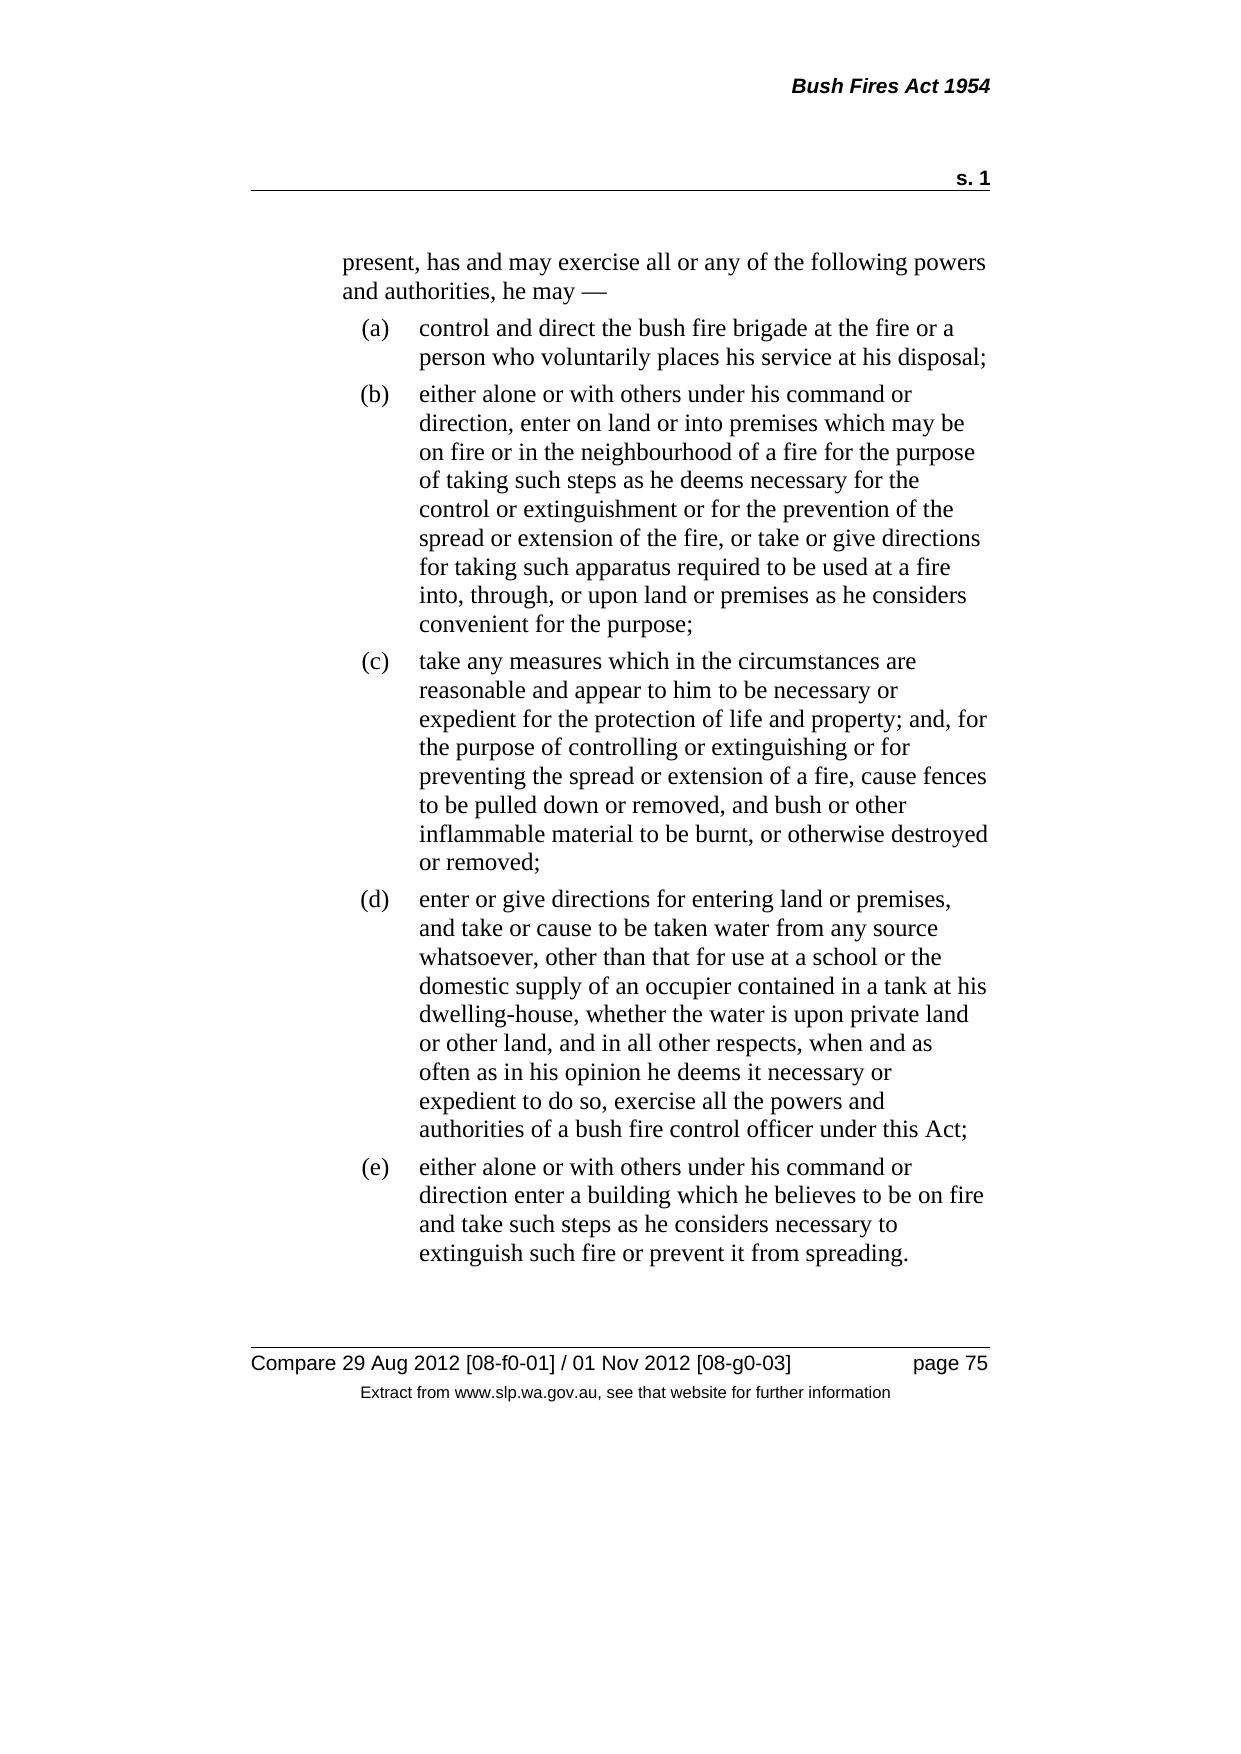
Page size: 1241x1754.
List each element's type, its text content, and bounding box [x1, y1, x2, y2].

text (a) control and direct the bush fire brigade at the fire or a person who voluntarily places his service at his disposal; [251, 313, 990, 371]
text (e) either alone or with others under his command or direction enter a building which he believes to be on fire and take such steps as he considers necessary to extinguish such fire or prevent it from spreading. [251, 1152, 990, 1267]
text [251, 247, 990, 305]
text (d) enter or give directions for entering land or premises, and take or cause to be taken water from any source whatsoever, other than that for use at a school or the domestic supply of an occupier contained in a tank at his dwelling-house, whether the water is upon private land or other land, and in all other respects, when and as often as in his opinion he deems it necessary or expedient to do so, exercise all the powers and authorities of a bush fire control officer under this Act; [251, 884, 990, 1143]
text (b) either alone or with others under his command or direction, enter on land or into premises which may be on fire or in the neighbourhood of a fire for the purpose of taking such steps as he deems necessary for the control or extinguishment or for the prevention of the spread or extension of the fire, or take or give directions for taking such apparatus required to be used at a fire into, through, or upon land or premises as he considers convenient for the purpose; [251, 379, 990, 638]
text (c) take any measures which in the circumstances are reasonable and appear to him to be necessary or expedient for the protection of life and property; and, for the purpose of controlling or extinguishing or for preventing the spread or extension of a fire, cause fences to be pulled down or removed, and bush or other inflammable material to be burnt, or otherwise destroyed or removed; [251, 646, 990, 876]
